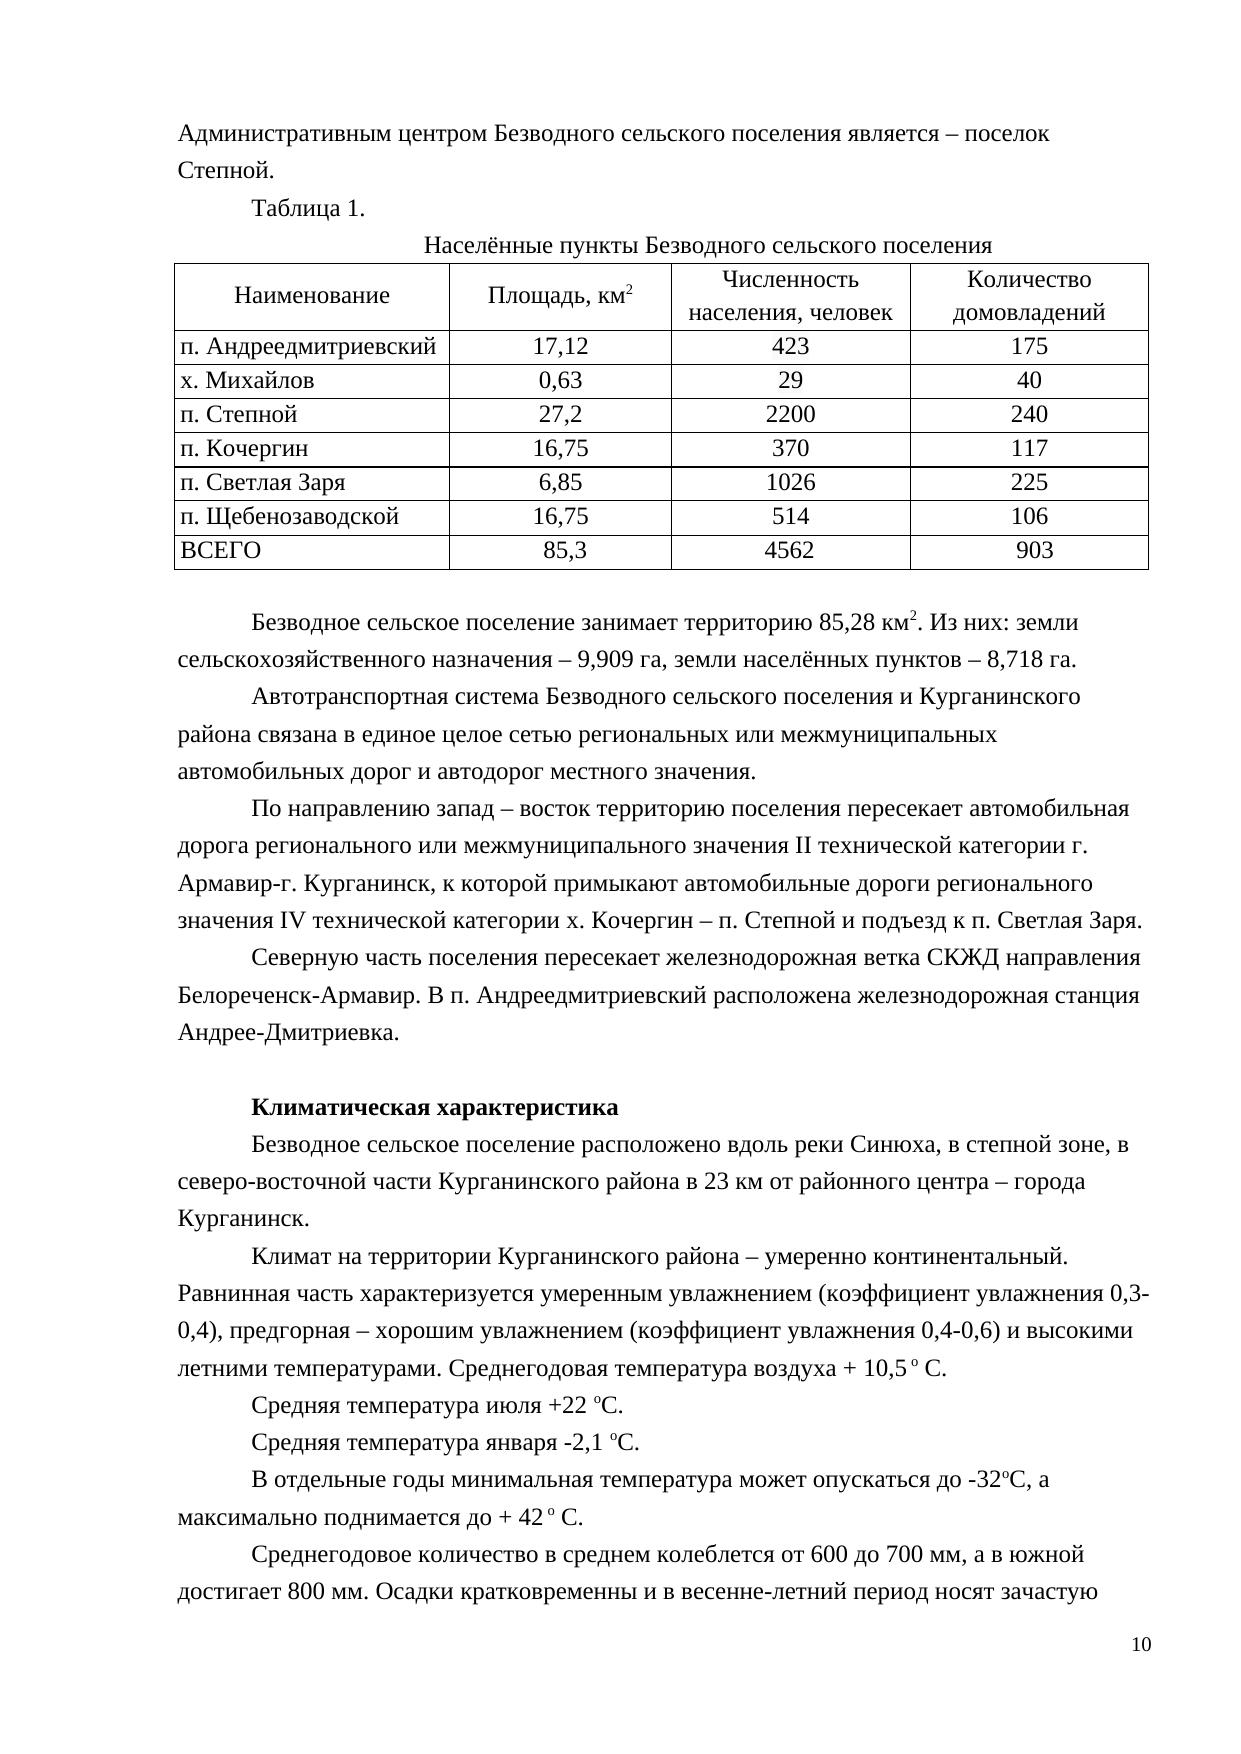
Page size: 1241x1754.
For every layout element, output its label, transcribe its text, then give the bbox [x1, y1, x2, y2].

text Средняя температура января -2,1 oС. [177, 1427, 1152, 1456]
table_cell 17,12 [450, 331, 671, 364]
table_cell 16,75 [450, 433, 671, 466]
table_cell 1026 [672, 468, 910, 500]
text Автотранспортная система Безводного сельского поселения и Курганинского района связана в единое целое сетью региональных или межмуниципальных автомобильных дорог и автодорог местного значения. [177, 681, 1152, 785]
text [177, 1539, 1152, 1605]
table_header Площадь, км2 [450, 264, 671, 330]
table_cell 106 [911, 501, 1148, 534]
table_cell 4562 [672, 536, 910, 568]
table_cell х. Михайлов [175, 365, 449, 398]
table_cell п. Светлая Заря [175, 468, 449, 500]
table_cell 514 [672, 501, 910, 534]
table_cell 423 [672, 331, 910, 364]
table_cell 2200 [672, 399, 910, 432]
table_header Наименование [175, 264, 449, 330]
table_header Количество домовладений [911, 264, 1148, 330]
text Безводное сельское поселение занимает территорию 85,28 км2. Из них: земли сельскохозяйственного назначения – 9,909 га, земли населённых пунктов – 8,718 га. [177, 607, 1152, 673]
text В отдельные годы минимальная температура может опускаться до -32оС, а максимально поднимается до + 42 о С. [177, 1464, 1152, 1531]
table_cell 370 [672, 433, 910, 466]
table_cell 40 [911, 365, 1148, 398]
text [177, 118, 1152, 184]
table_cell 0,63 [450, 365, 671, 398]
table_cell 225 [911, 468, 1148, 500]
table_cell п. Щебенозаводской [175, 501, 449, 534]
table_cell 27,2 [450, 399, 671, 432]
table_cell 85,3 [450, 536, 671, 568]
table_cell п. Кочергин [175, 433, 449, 466]
text По направлению запад – восток территорию поселения пересекает автомобильная дорога регионального или межмуниципального значения II технической категории г. Армавир-г. Курганинск, к которой примыкают автомобильные дороги регионального значения IV технической категории х. Кочергин – п. Степной и подъезд к п. Светлая Заря. [177, 793, 1152, 934]
table_cell 29 [672, 365, 910, 398]
text Северную часть поселения пересекает железнодорожная ветка СКЖД направления Белореченск-Армавир. В п. Андреедмитриевский расположена железнодорожная станция Андрее-Дмитриевка. [177, 942, 1152, 1046]
table_cell 6,85 [450, 468, 671, 500]
table_cell 175 [911, 331, 1148, 364]
table_cell ВСЕГО [175, 536, 449, 568]
table_cell п. Андреедмитриевский [175, 331, 449, 364]
text Средняя температура июля +22 oС. [177, 1390, 1152, 1419]
table_cell 240 [911, 399, 1148, 432]
table_cell 16,75 [450, 501, 671, 534]
text Климат на территории Курганинского района – умеренно континентальный. Равнинная часть характеризуется умеренным увлажнением (коэффициент увлажнения 0,3-0,4), предгорная – хорошим увлажнением (коэффициент увлажнения 0,4-0,6) и высокими летними температурами. Среднегодовая температура воздуха + 10,5 о С. [177, 1241, 1152, 1381]
text Безводное сельское поселение расположено вдоль реки Синюха, в степной зоне, в северо-восточной части Курганинского района в от районного центра – города Курганинск. [177, 1129, 1152, 1232]
table_cell п. Степной [175, 399, 449, 432]
text Таблица 1. [177, 193, 1152, 221]
text Населённые пункты Безводного сельского поселения [177, 230, 1152, 259]
table_cell 117 [911, 433, 1148, 466]
text Климатическая характеристика [177, 1092, 1152, 1120]
table_cell 903 [911, 536, 1148, 568]
table_header Численность населения, человек [672, 264, 910, 330]
